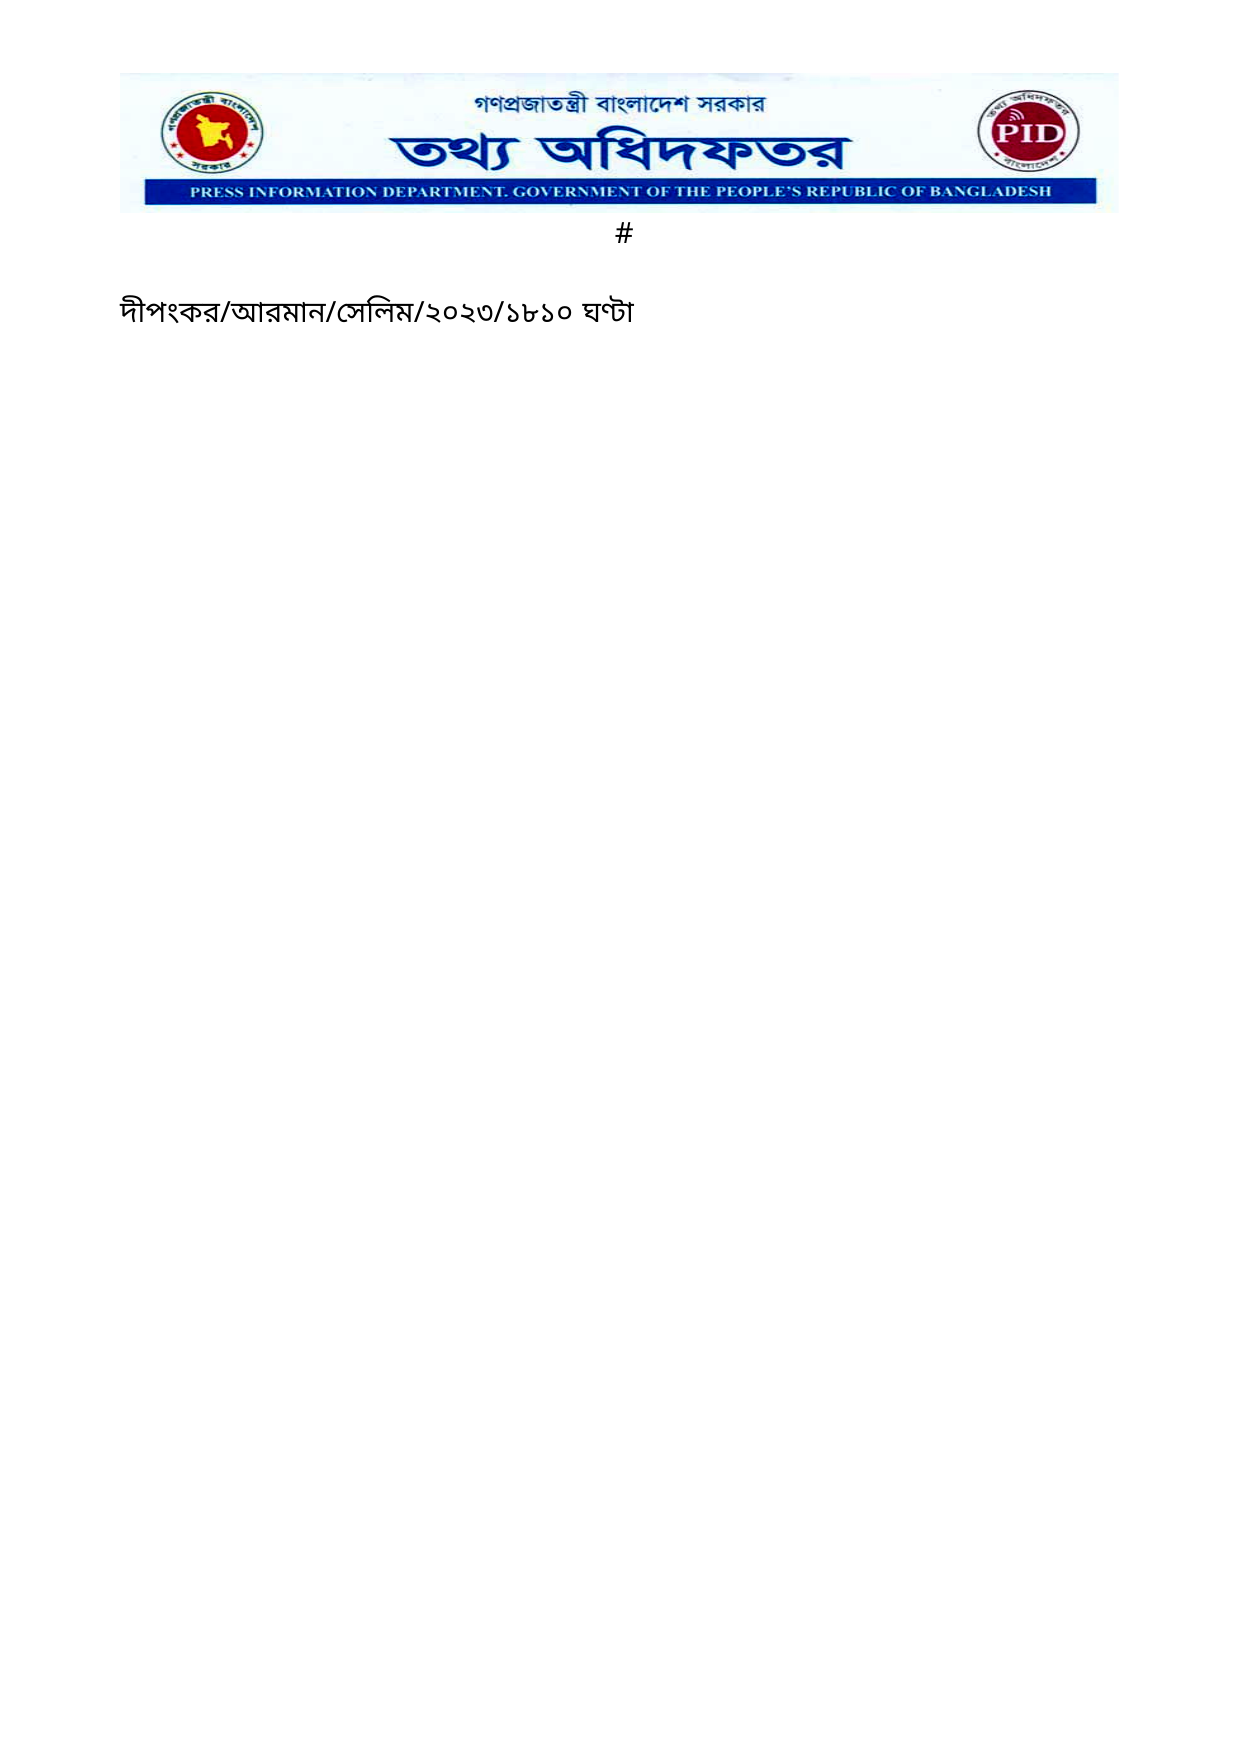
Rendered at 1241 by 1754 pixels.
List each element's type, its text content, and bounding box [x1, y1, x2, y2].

text দীপংকর/আরমান/সেলিম/২০২৩/১৮১০ ঘণ্টা [120, 292, 1120, 335]
text # [120, 212, 1120, 252]
